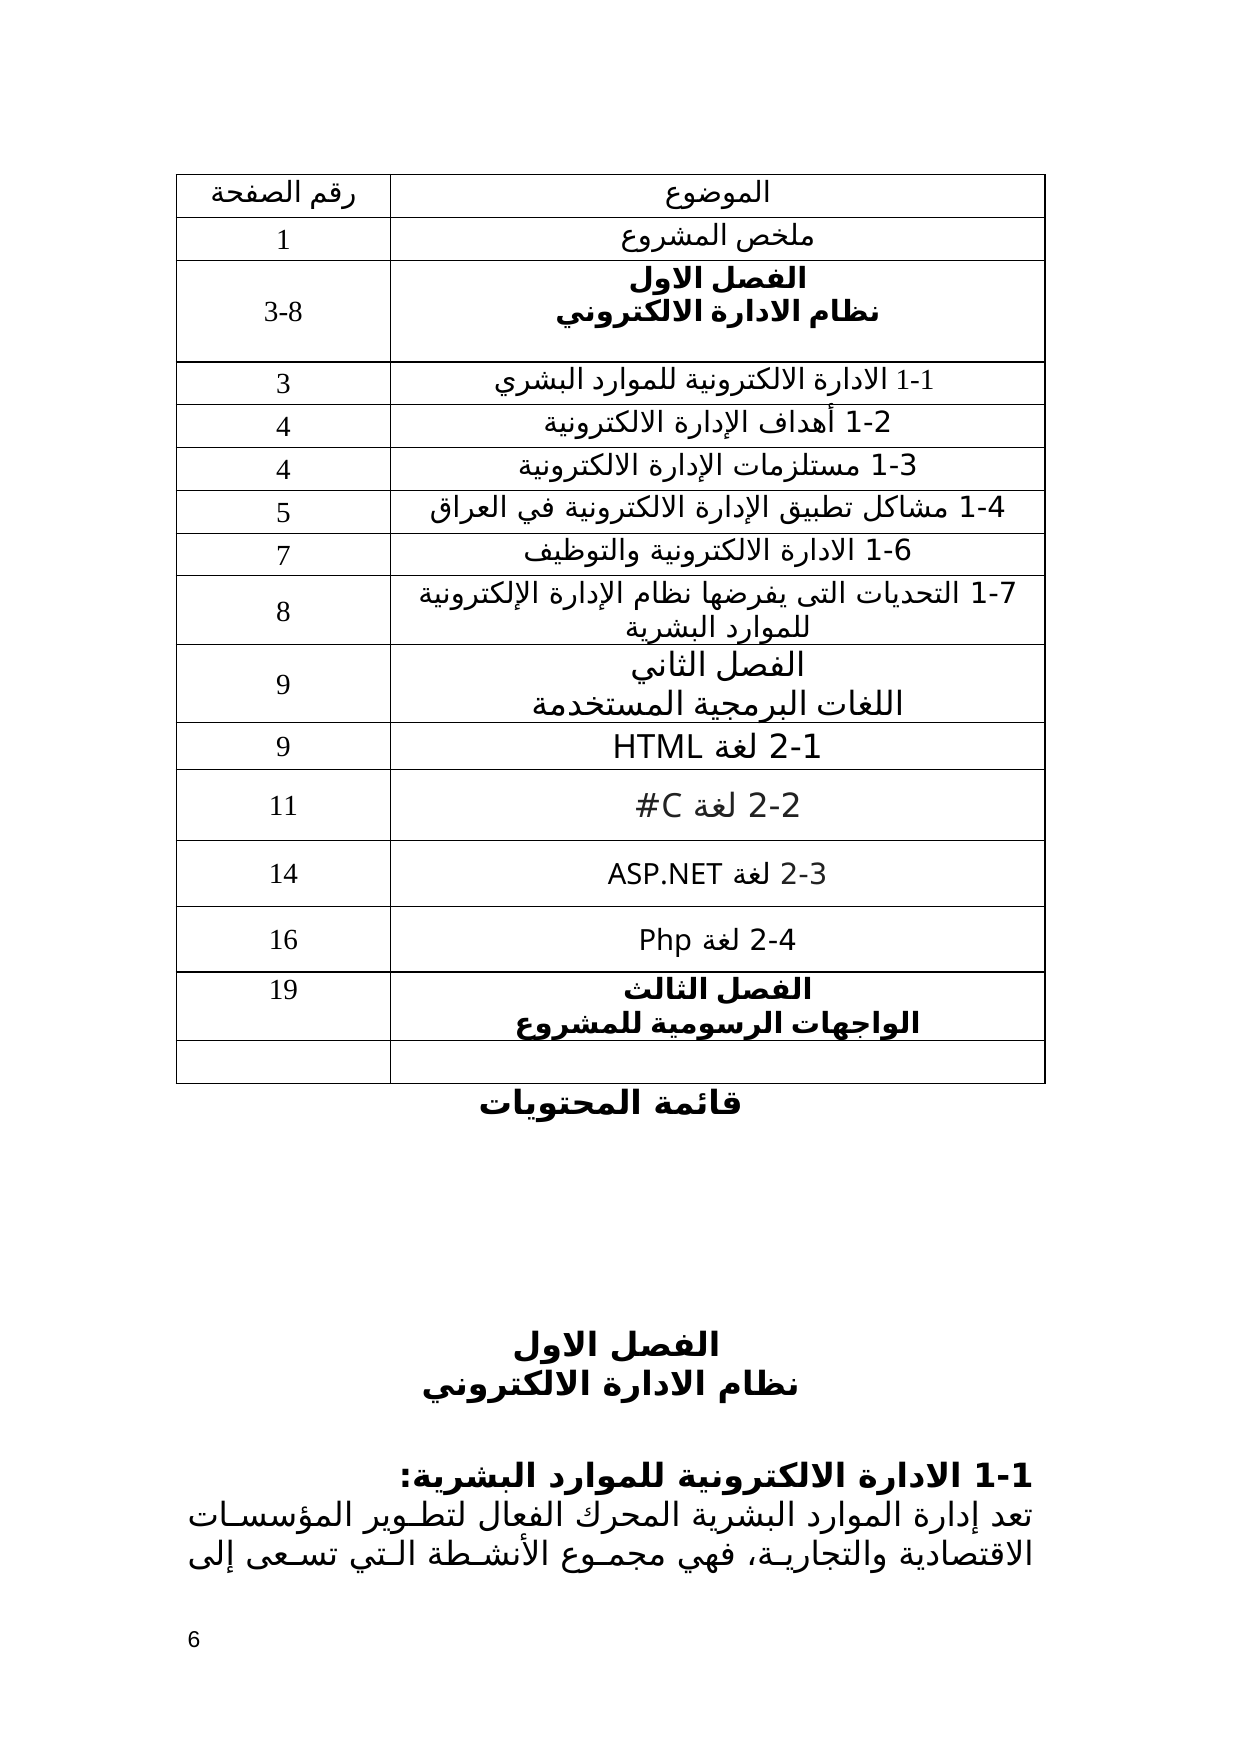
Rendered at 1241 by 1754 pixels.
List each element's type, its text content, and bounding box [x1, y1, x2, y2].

table_cell 14 [177, 841, 390, 906]
table_cell ملخص المشروع [391, 218, 1044, 260]
table_cell 3 [177, 363, 390, 404]
table_cell 9 [177, 645, 390, 722]
table_cell 1-4 مشاكل تطبيق الإدارة الالكترونية في العراق [391, 491, 1044, 533]
table_cell 2-1 لغة HTML [391, 723, 1044, 768]
table_cell 16 [177, 907, 390, 971]
table_header رقم الصفحة [177, 175, 390, 217]
text نظام الادارة الالكتروني [187, 1365, 1034, 1404]
table_cell 1-2 أهداف الإدارة الالكترونية [391, 405, 1044, 447]
table_cell 1-6 الادارة الالكترونية والتوظيف [391, 534, 1044, 575]
table_cell 4 [177, 405, 390, 447]
table_cell 3-8 [177, 261, 390, 361]
table_cell 1-7 التحديات التى يفرضها نظام الإدارة الإلكترونية للموارد البشرية [391, 576, 1044, 644]
table_cell [177, 1041, 390, 1082]
table_cell 2-4 لغة Php [391, 907, 1044, 971]
table_cell 1-3 مستلزمات الإدارة الالكترونية [391, 448, 1044, 490]
table_cell 8 [177, 576, 390, 644]
table_cell الفصل الثاني اللغات البرمجية المستخدمة [391, 645, 1044, 722]
table_cell 2-3 لغة ASP.NET [391, 841, 1044, 906]
table_cell 11 [177, 770, 390, 840]
text 1-1 الادارة الالكترونية للموارد البشرية: [187, 1457, 1034, 1496]
table_cell 19 [177, 973, 390, 1039]
text الفصل الاول [187, 1326, 1034, 1365]
text قائمة المحتويات [187, 1084, 1034, 1122]
table_cell 7 [177, 534, 390, 575]
table_cell 4 [177, 448, 390, 490]
table_cell 5 [177, 491, 390, 533]
table_cell 2-2 لغة C# [391, 770, 1044, 840]
table_cell 1-1 الادارة الالكترونية للموارد البشري [391, 363, 1044, 404]
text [187, 1496, 1034, 1573]
table_cell 1 [177, 218, 390, 260]
table_cell [391, 1041, 1044, 1082]
table_header الموضوع [391, 175, 1044, 217]
table_cell الفصل الثالث الواجهات الرسومية للمشروع [391, 973, 1044, 1039]
table_cell الفصل الاول نظام الادارة الالكتروني [391, 261, 1044, 361]
table_cell 9 [177, 723, 390, 768]
